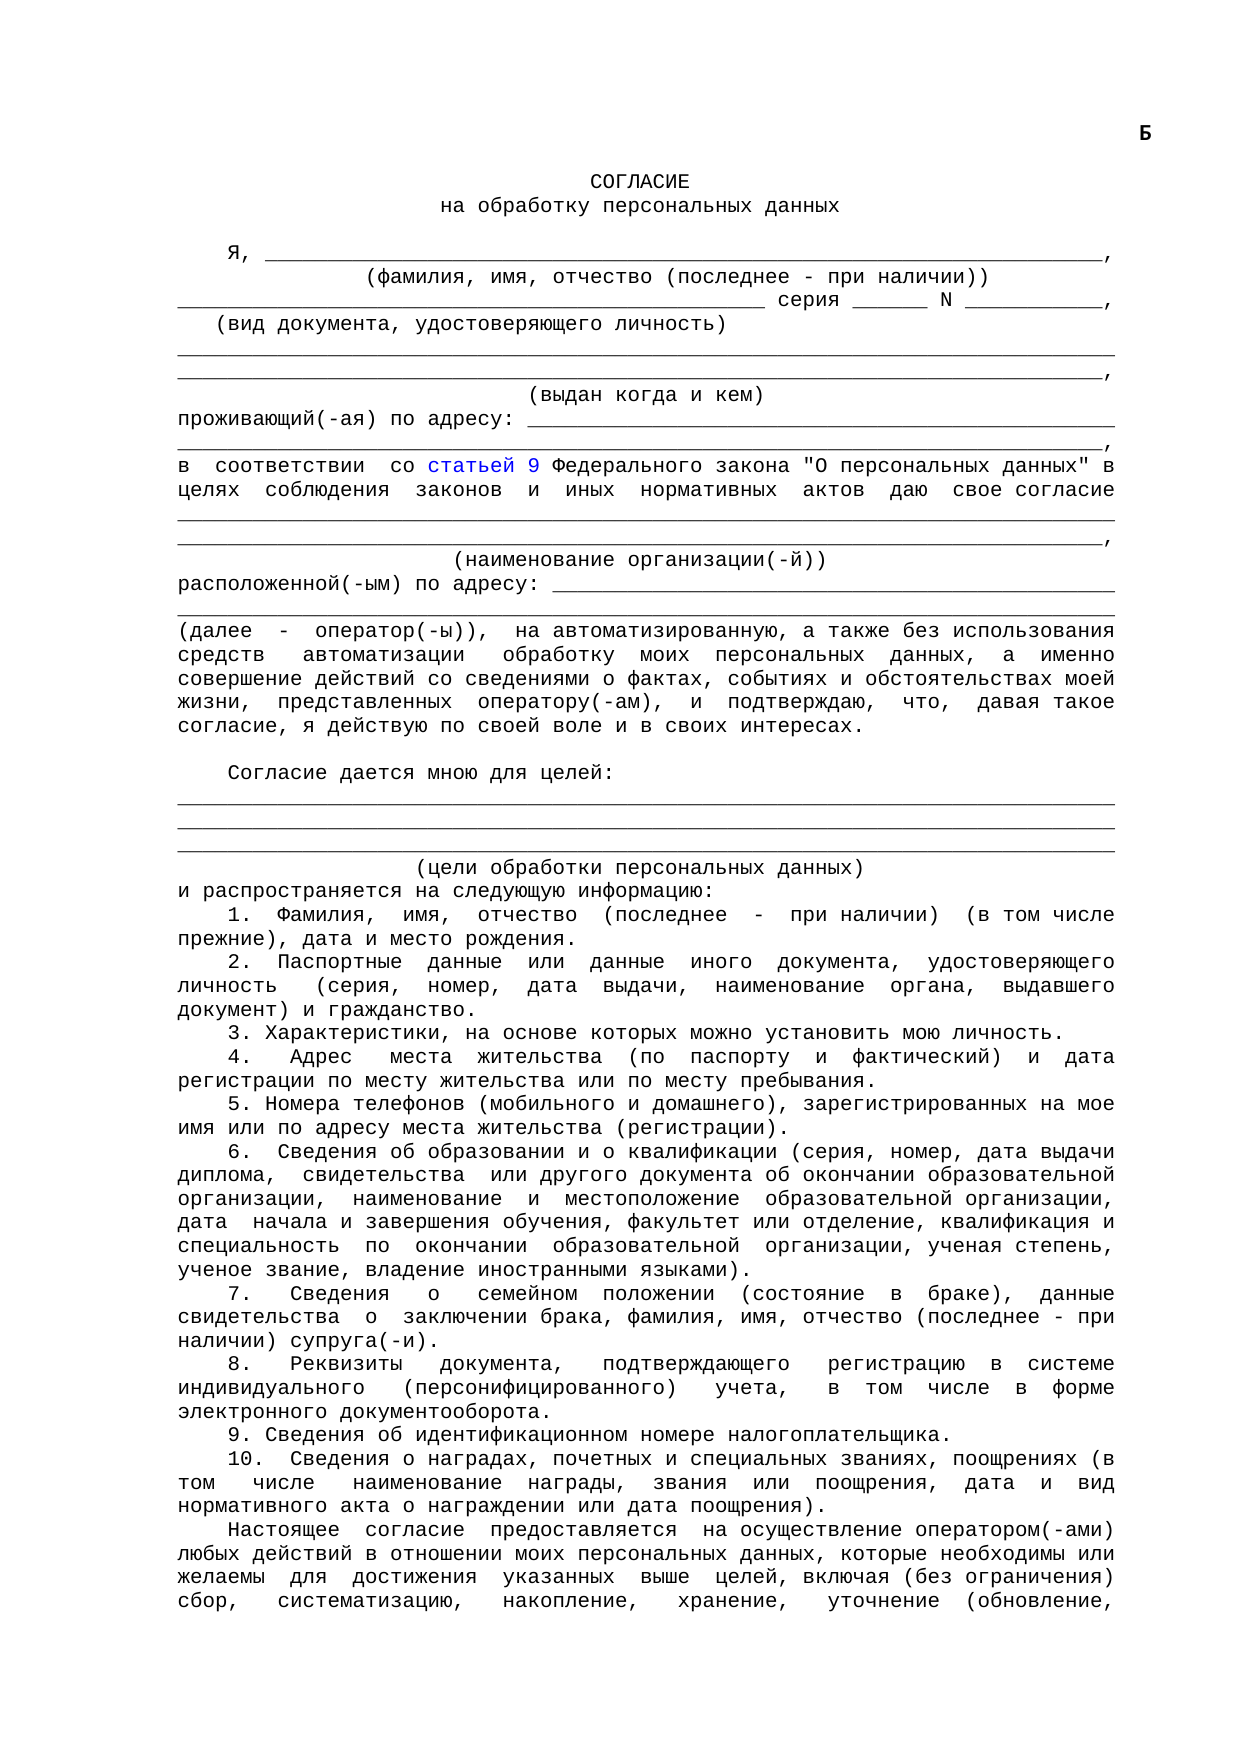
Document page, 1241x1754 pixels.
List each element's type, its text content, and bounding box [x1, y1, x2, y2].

text __________________________________________________________________________, [177, 431, 1152, 455]
text организации, наименование и местоположение образовательной организации, [177, 1188, 1152, 1212]
text 8. Реквизиты документа, подтверждающего регистрацию в системе [177, 1353, 1152, 1377]
text (выдан когда и кем) [177, 384, 1152, 408]
text 4. Адрес места жительства (по паспорту и фактический) и дата [177, 1046, 1152, 1070]
text 6. Сведения об образовании и о квалификации (серия, номер, дата выдачи [177, 1141, 1152, 1164]
text Настоящее согласие предоставляется на осуществление оператором(-ами) [177, 1519, 1152, 1543]
text и распространяется на следующую информацию: [177, 881, 1152, 904]
text ___________________________________________________________________________ [177, 809, 1152, 833]
text целях соблюдения законов и иных нормативных актов даю свое согласие [177, 478, 1152, 502]
text средств автоматизации обработку моих персональных данных, а именно [177, 644, 1152, 668]
text 9. Сведения об идентификационном номере налогоплательщика. [177, 1424, 1152, 1448]
text проживающий(-ая) по адресу: _______________________________________________ [177, 408, 1152, 431]
text специальность по окончании образовательной организации, ученая степень, [177, 1235, 1152, 1259]
text _______________________________________________ серия ______ N ___________, [177, 289, 1152, 313]
text Согласие дается мною для целей: [177, 762, 1152, 786]
text свидетельства о заключении брака, фамилия, имя, отчество (последнее - при [177, 1306, 1152, 1330]
text (далее - оператор(-ы)), на автоматизированную, а также без использования [177, 620, 1152, 644]
text любых действий в отношении моих персональных данных, которые необходимы или [177, 1543, 1152, 1566]
text прежние), дата и место рождения. [177, 928, 1152, 951]
text __________________________________________________________________________, [177, 360, 1152, 384]
text ученое звание, владение иностранными языками). [177, 1259, 1152, 1282]
text СОГЛАСИЕ [177, 171, 1152, 195]
text (цели обработки персональных данных) [177, 857, 1152, 881]
text совершение действий со сведениями о фактах, событиях и обстоятельствах моей [177, 668, 1152, 691]
text (наименование организации(-й)) [177, 549, 1152, 573]
text ___________________________________________________________________________ [177, 337, 1152, 360]
text имя или по адресу места жительства (регистрации). [177, 1117, 1152, 1141]
text ___________________________________________________________________________ [177, 597, 1152, 620]
text том числе наименование награды, звания или поощрения, дата и вид [177, 1472, 1152, 1495]
text ___________________________________________________________________________ [177, 502, 1152, 526]
text жизни, представленных оператору(-ам), и подтверждаю, что, давая такое [177, 691, 1152, 715]
text на обработку персональных данных [177, 195, 1152, 218]
text желаемы для достижения указанных выше целей, включая (без ограничения) [177, 1566, 1152, 1590]
text __________________________________________________________________________, [177, 526, 1152, 549]
text 5. Номера телефонов (мобильного и домашнего), зарегистрированных на мое [177, 1093, 1152, 1117]
text нормативного акта о награждении или дата поощрения). [177, 1495, 1152, 1519]
text Я, ___________________________________________________________________, [177, 242, 1152, 266]
text ___________________________________________________________________________ [177, 786, 1152, 809]
text электронного документооборота. [177, 1401, 1152, 1424]
text ___________________________________________________________________________ [177, 833, 1152, 857]
text личность (серия, номер, дата выдачи, наименование органа, выдавшего [177, 975, 1152, 999]
text в соответствии со статьей 9 Федерального закона "О персональных данных" в [177, 455, 1152, 478]
text расположенной(-ым) по адресу: _____________________________________________ [177, 573, 1152, 597]
text наличии) супруга(-и). [177, 1330, 1152, 1353]
text индивидуального (персонифицированного) учета, в том числе в форме [177, 1377, 1152, 1401]
text 3. Характеристики, на основе которых можно установить мою личность. [177, 1022, 1152, 1046]
text согласие, я действую по своей воле и в своих интересах. [177, 715, 1152, 739]
text сбор, систематизацию, накопление, хранение, уточнение (обновление, [177, 1590, 1152, 1613]
text дата начала и завершения обучения, факультет или отделение, квалификация и [177, 1212, 1152, 1235]
text Б [177, 118, 1152, 146]
text диплома, свидетельства или другого документа об окончании образовательной [177, 1164, 1152, 1188]
text 2. Паспортные данные или данные иного документа, удостоверяющего [177, 951, 1152, 975]
text 10. Сведения о наградах, почетных и специальных званиях, поощрениях (в [177, 1448, 1152, 1472]
text 7. Сведения о семейном положении (состояние в браке), данные [177, 1282, 1152, 1306]
text регистрации по месту жительства или по месту пребывания. [177, 1070, 1152, 1093]
text документ) и гражданство. [177, 999, 1152, 1022]
text 1. Фамилия, имя, отчество (последнее - при наличии) (в том числе [177, 904, 1152, 928]
text (фамилия, имя, отчество (последнее - при наличии)) [177, 266, 1152, 289]
text (вид документа, удостоверяющего личность) [177, 313, 1152, 337]
